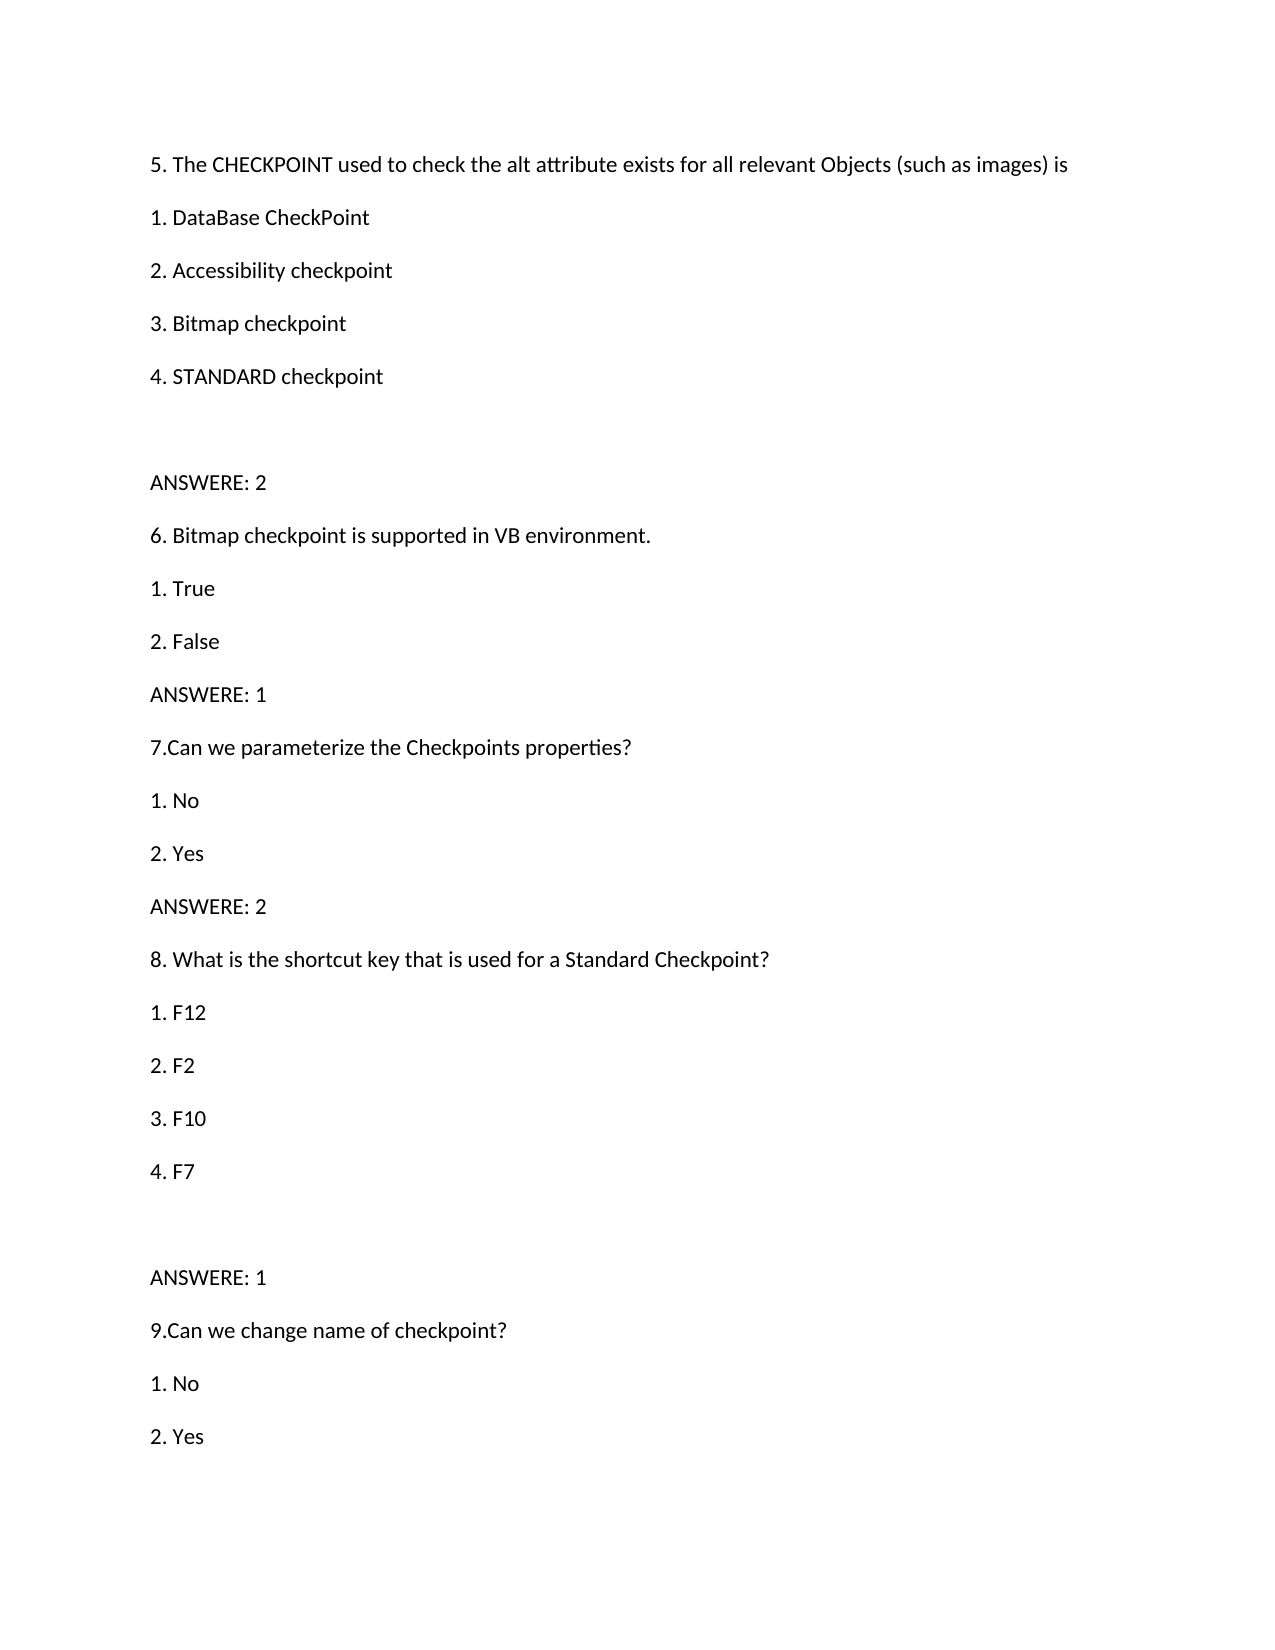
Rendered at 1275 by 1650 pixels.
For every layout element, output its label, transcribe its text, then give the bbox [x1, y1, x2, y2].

text 9.Can we change name of checkpoint? [150, 1316, 1125, 1344]
text 1. No [150, 786, 1125, 814]
text 2. F2 [150, 1051, 1125, 1079]
text 5. The CHECKPOINT used to check the alt attribute exists for all relevant Objects (such as images) is [150, 150, 1125, 178]
text 7.Can we parameterize the Checkpoints properties? [150, 733, 1125, 761]
text ANSWERE: 2 [150, 468, 1125, 496]
text ANSWERE: 1 [150, 680, 1125, 708]
text 3. F10 [150, 1104, 1125, 1132]
text 1. F12 [150, 998, 1125, 1026]
text 1. No [150, 1369, 1125, 1397]
text 2. False [150, 627, 1125, 655]
text 4. F7 [150, 1157, 1125, 1185]
text 3. Bitmap checkpoint [150, 309, 1125, 337]
text ANSWERE: 1 [150, 1263, 1125, 1291]
text 2. Accessibility checkpoint [150, 256, 1125, 284]
text 2. Yes [150, 1422, 1125, 1451]
text 2. Yes [150, 839, 1125, 867]
text 1. True [150, 574, 1125, 602]
text 8. What is the shortcut key that is used for a Standard Checkpoint? [150, 945, 1125, 973]
text 4. STANDARD checkpoint [150, 362, 1125, 390]
text ANSWERE: 2 [150, 892, 1125, 920]
text 1. DataBase CheckPoint [150, 203, 1125, 231]
text 6. Bitmap checkpoint is supported in VB environment. [150, 521, 1125, 549]
